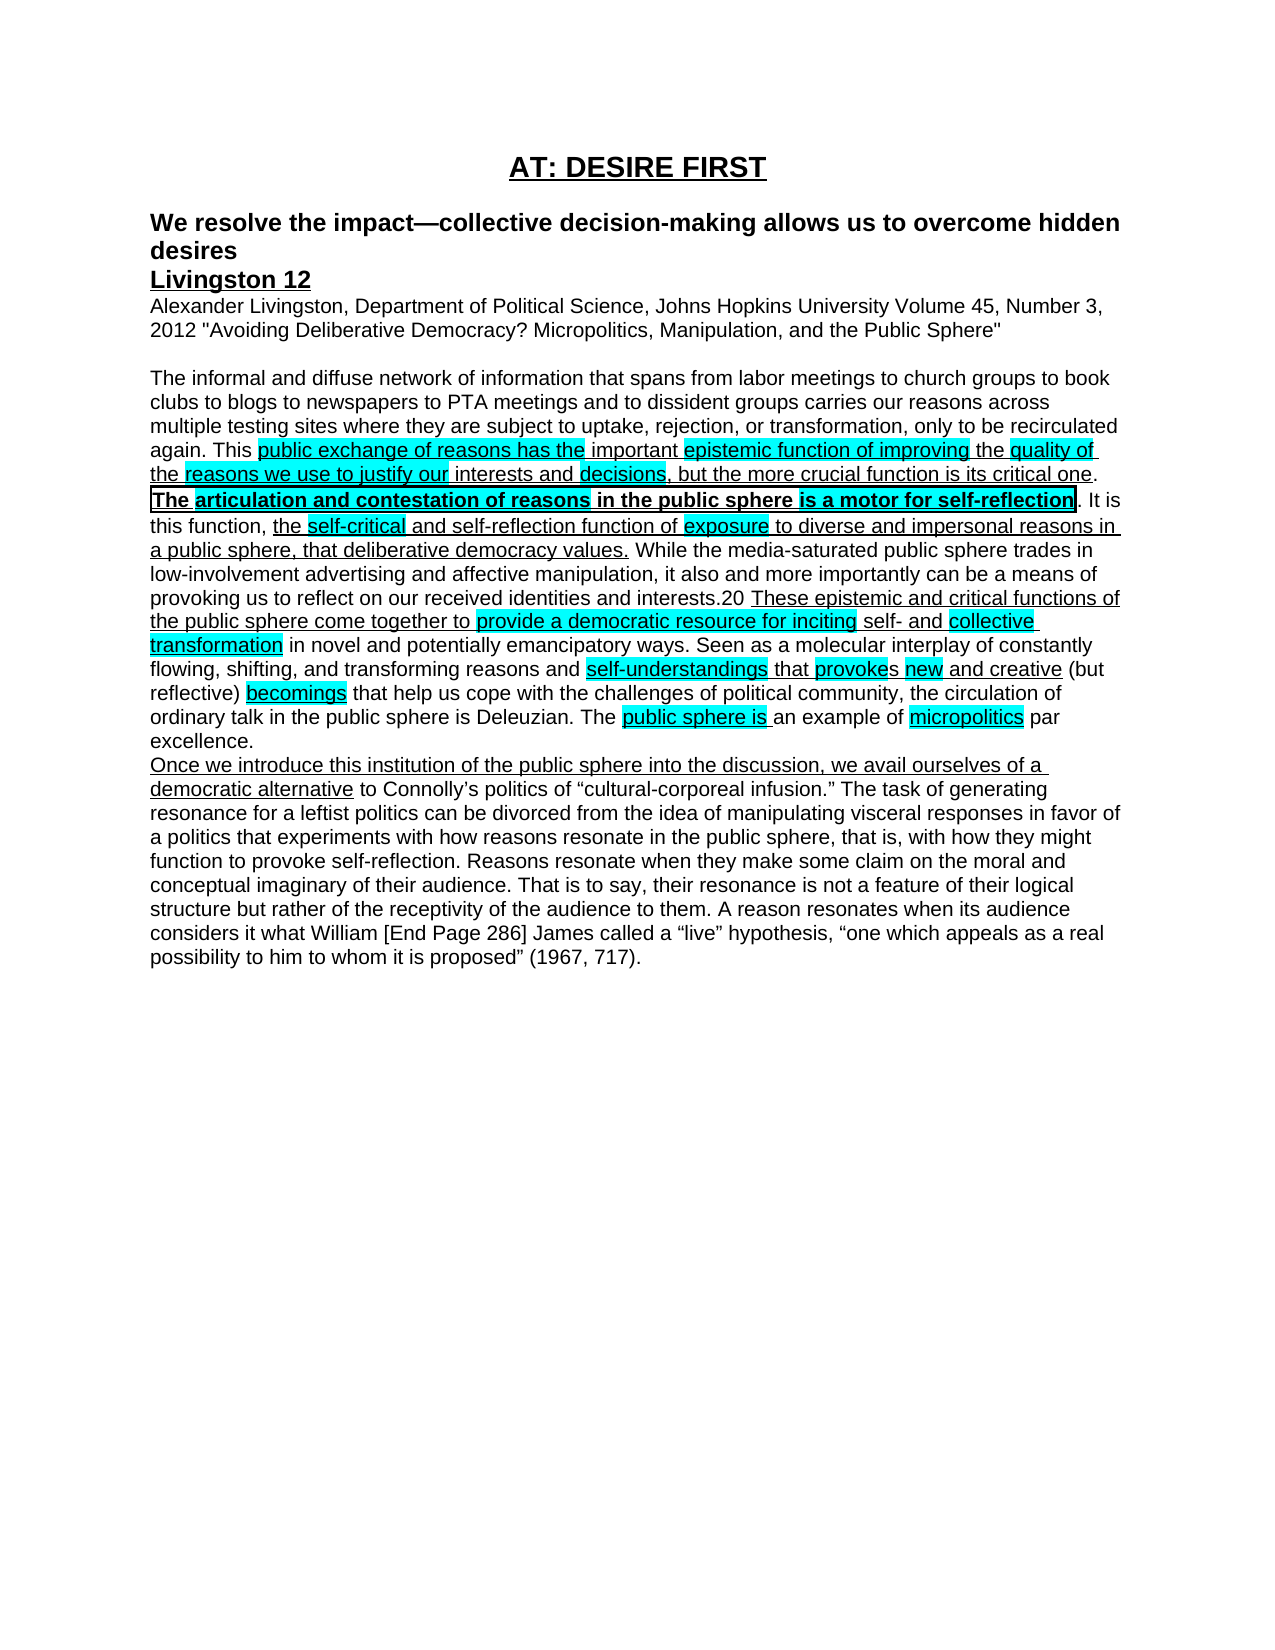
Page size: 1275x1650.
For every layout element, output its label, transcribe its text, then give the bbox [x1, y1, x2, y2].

subtitle We resolve the impact—collective decision-making allows us to overcome hidden desires [150, 207, 1125, 265]
subtitle at: desire first [150, 150, 1125, 183]
text Livingston 12 [150, 265, 1125, 294]
text Once we introduce this institution of the public sphere into the discussion, we avail ourselves of a democratic alternative to Connolly’s politics of “cultural-corporeal infusion.” The task of generating resonance for a leftist politics can be divorced from the idea of manipulating visceral responses in favor of a politics that experiments with how reasons resonate in the public sphere, that is, with how they might function to provoke self-reflection. Reasons resonate when they make some claim on the moral and conceptual imaginary of their audience. That is to say, their resonance is not a feature of their logical structure but rather of the receptivity of the audience to them. A reason resonates when its audience considers it what William [End Page 286] James called a “live” hypothesis, “one which appeals as a real possibility to him to whom it is proposed” (1967, 717). [150, 753, 1125, 969]
text The informal and diffuse network of information that spans from labor meetings to church groups to book clubs to blogs to newspapers to PTA meetings and to dissident groups carries our reasons across multiple testing sites where they are subject to uptake, rejection, or transformation, only to be recirculated again. This public exchange of reasons has the important epistemic function of improving the quality of the reasons we use to justify our interests and decisions, but the more crucial function is its critical one. The articulation and contestation of reasons in the public sphere is a motor for self-reflection. It is this function, the self-critical and self-reflection function of exposure to diverse and impersonal reasons in a public sphere, that deliberative democracy values. While the media-saturated public sphere trades in low-involvement advertising and affective manipulation, it also and more importantly can be a means of provoking us to reflect on our received identities and interests.20 These epistemic and critical functions of the public sphere come together to provide a democratic resource for inciting self- and collective transformation in novel and potentially emancipatory ways. Seen as a molecular interplay of constantly flowing, shifting, and transforming reasons and self-understandings that provokes new and creative (but reflective) becomings that help us cope with the challenges of political community, the circulation of ordinary talk in the public sphere is Deleuzian. The public sphere is an example of micropolitics par excellence. [150, 366, 1125, 753]
text Alexander Livingston, Department of Political Science, Johns Hopkins University Volume 45, Number 3, 2012 "Avoiding Deliberative Democracy? Micropolitics, Manipulation, and the Public Sphere" [150, 294, 1125, 342]
